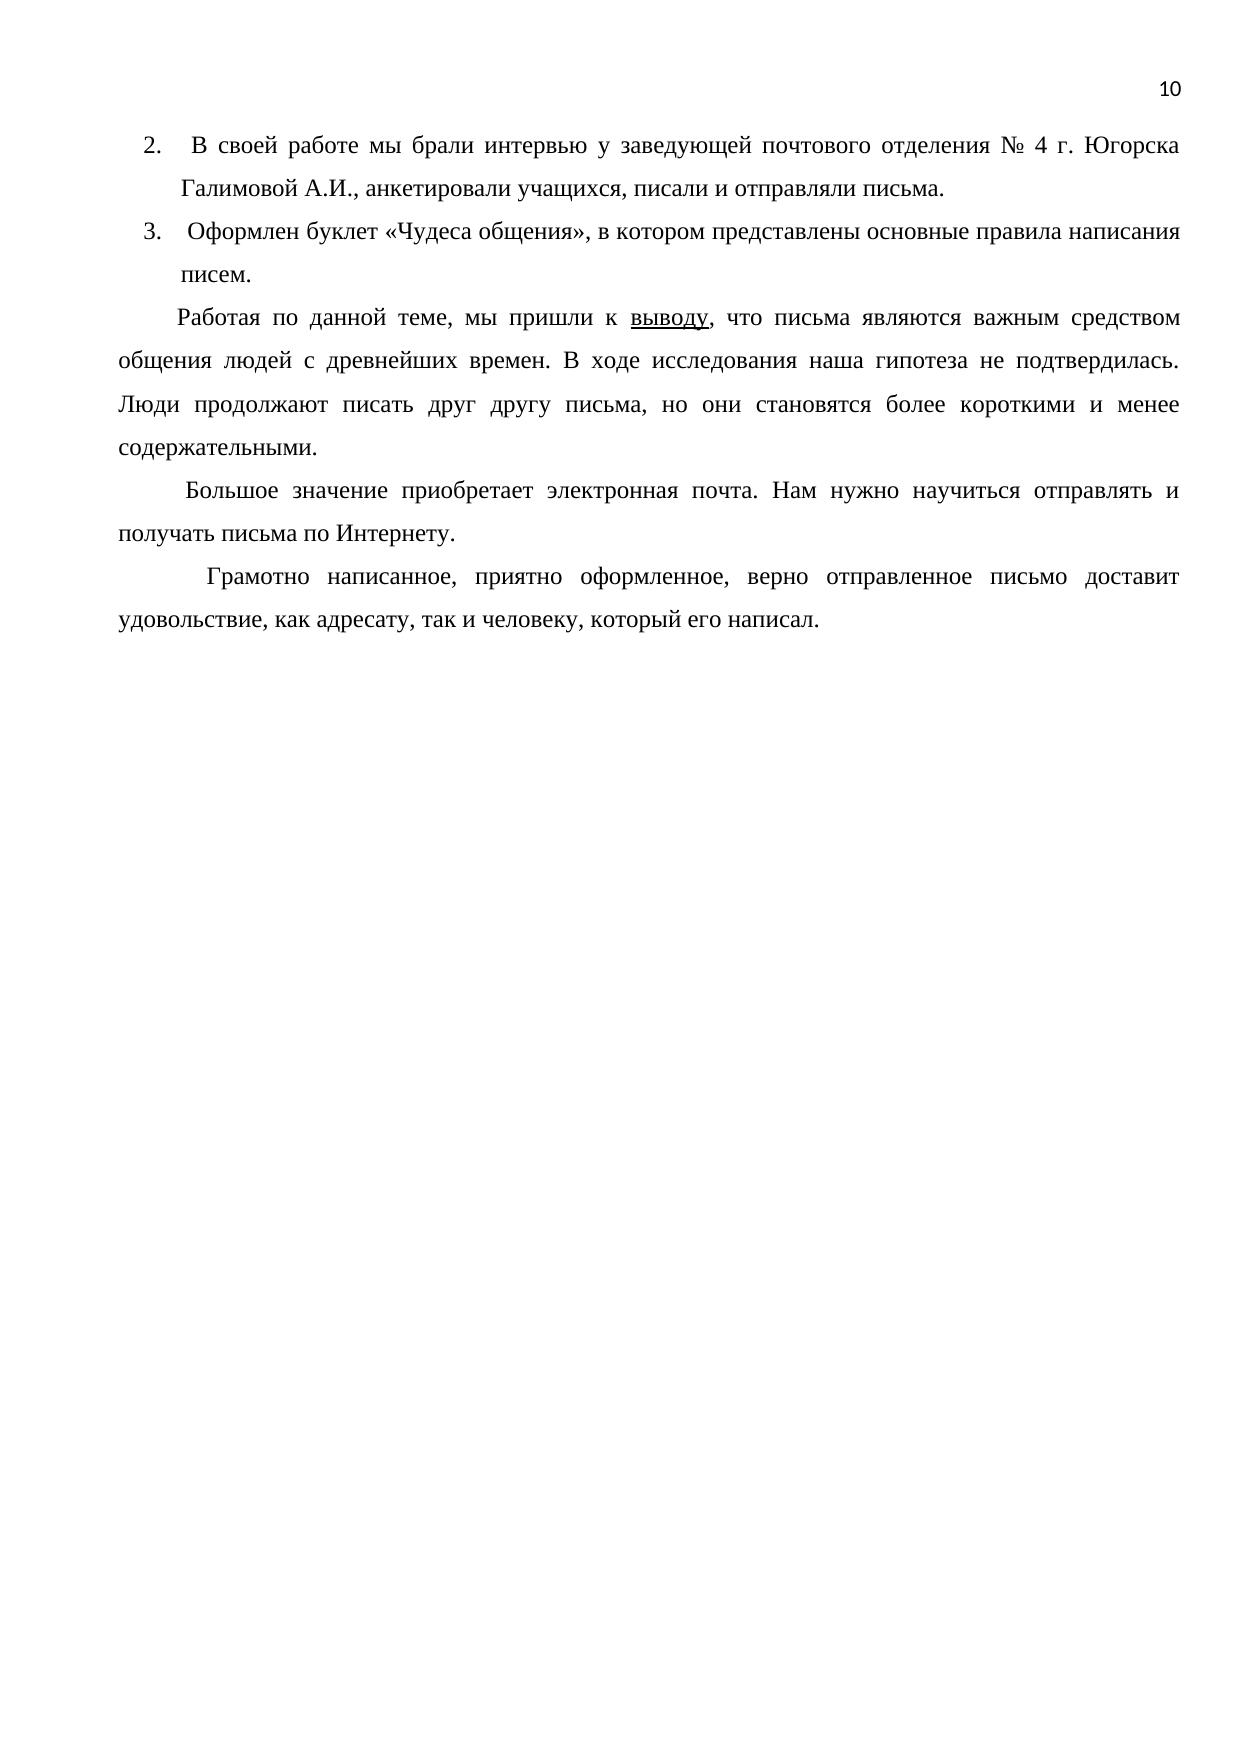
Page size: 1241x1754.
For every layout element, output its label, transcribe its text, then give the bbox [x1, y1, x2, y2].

list Оформлен буклет «Чудеса общения», в котором представлены основные правила написания писем. [143, 216, 1181, 288]
text Большое значение приобретает электронная почта. Нам нужно научиться отправлять и получать письма по Интернету. [118, 475, 1181, 547]
text Грамотно написанное, приятно оформленное, верно отправленное письмо доставит удовольствие, как адресату, так и человеку, который его написал. [118, 561, 1181, 633]
text Работая по данной теме, мы пришли к выводу, что письма являются важным средством общения людей с древнейших времен. В ходе исследования наша гипотеза не подтвердилась. Люди продолжают писать друг другу письма, но они становятся более короткими и менее содержательными. [118, 302, 1181, 461]
list В своей работе мы брали интервью у заведующей почтового отделения № 4 г. Югорска Галимовой А.И., анкетировали учащихся, писали и отправляли письма. [143, 130, 1181, 202]
